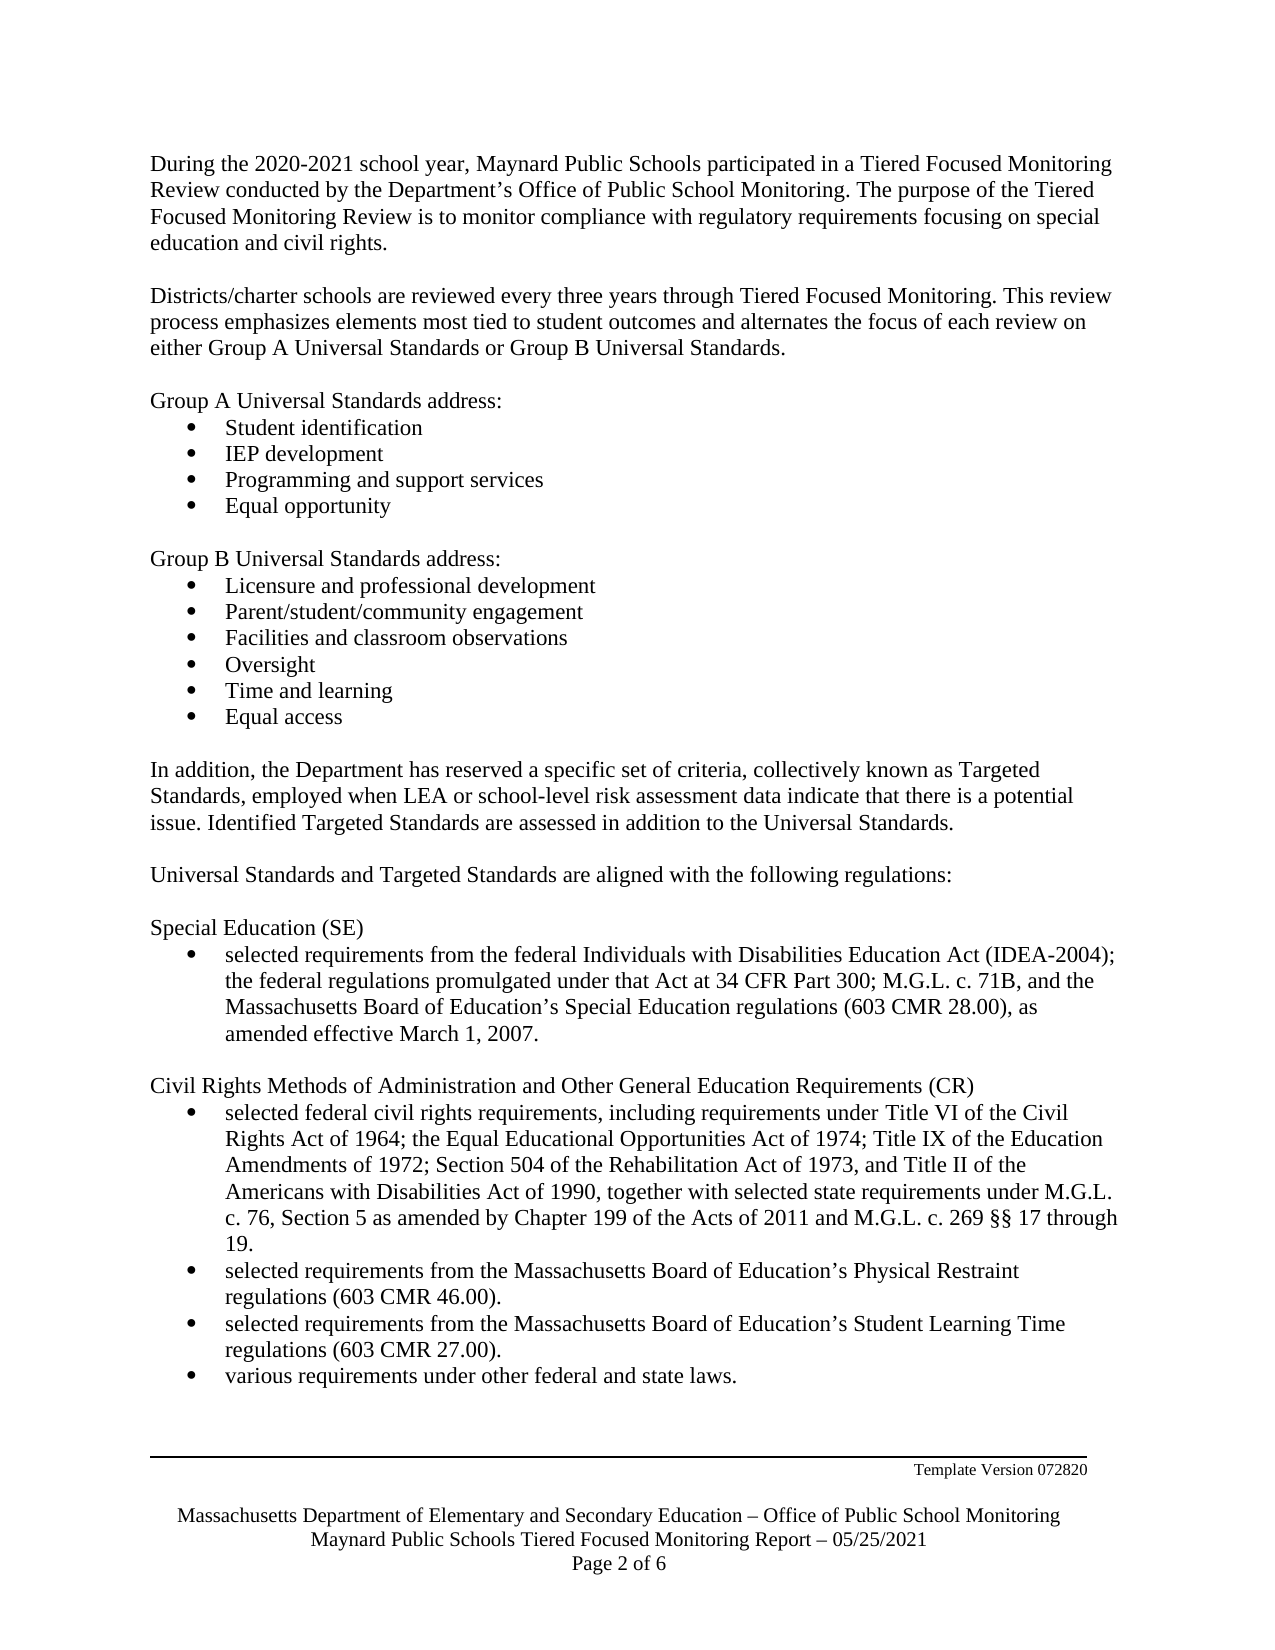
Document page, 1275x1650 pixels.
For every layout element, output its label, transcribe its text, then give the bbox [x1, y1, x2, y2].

text Civil Rights Methods of Administration and Other General Education Requirements (CR) [150, 1072, 1125, 1099]
list selected requirements from the federal Individuals with Disabilities Education Act (IDEA-2004); the federal regulations promulgated under that Act at 34 CFR Part 300; M.G.L. c. 71B, and the Massachusetts Board of Education’s Special Education regulations (603 CMR 28.00), as amended effective March 1, 2007. [187, 941, 1125, 1046]
list Equal opportunity [187, 493, 1125, 519]
list Equal access [187, 703, 1125, 730]
list Programming and support services [187, 466, 1125, 493]
text Group B Universal Standards address: [150, 545, 1125, 572]
list Parent/student/community engagement [187, 598, 1125, 624]
text During the 2020-2021 school year, Maynard Public Schools participated in a Tiered Focused Monitoring Review conducted by the Department’s Office of Public School Monitoring. The purpose of the Tiered Focused Monitoring Review is to monitor compliance with regulatory requirements focusing on special education and civil rights. [150, 150, 1125, 255]
text Group A Universal Standards address: [150, 387, 1125, 413]
list Licensure and professional development [187, 572, 1125, 598]
list IEP development [187, 440, 1125, 466]
text Universal Standards and Targeted Standards are aligned with the following regulations: [150, 862, 1125, 888]
list Oversight [187, 651, 1125, 677]
text Districts/charter schools are reviewed every three years through Tiered Focused Monitoring. This review process emphasizes elements most tied to student outcomes and alternates the focus of each review on either Group A Universal Standards or Group B Universal Standards. [150, 282, 1125, 361]
list selected requirements from the Massachusetts Board of Education’s Student Learning Time regulations (603 CMR 27.00). [187, 1309, 1125, 1362]
list selected federal civil rights requirements, including requirements under Title VI of the Civil Rights Act of 1964; the Equal Educational Opportunities Act of 1974; Title IX of the Education Amendments of 1972; Section 504 of the Rehabilitation Act of 1973, and Title II of the Americans with Disabilities Act of 1990, together with selected state requirements under M.G.L. c. 76, Section 5 as amended by Chapter 199 of the Acts of 2011 and M.G.L. c. 269 §§ 17 through 19. [187, 1099, 1125, 1257]
list selected requirements from the Massachusetts Board of Education’s Physical Restraint regulations (603 CMR 46.00). [187, 1257, 1125, 1309]
list Student identification [187, 413, 1125, 440]
list various requirements under other federal and state laws. [187, 1362, 1125, 1389]
text Special Education (SE) [150, 914, 1125, 941]
text In addition, the Department has reserved a specific set of criteria, collectively known as Targeted Standards, employed when LEA or school-level risk assessment data indicate that there is a potential issue. Identified Targeted Standards are assessed in addition to the Universal Standards. [150, 756, 1125, 835]
list Facilities and classroom observations [187, 624, 1125, 651]
list Time and learning [187, 677, 1125, 703]
